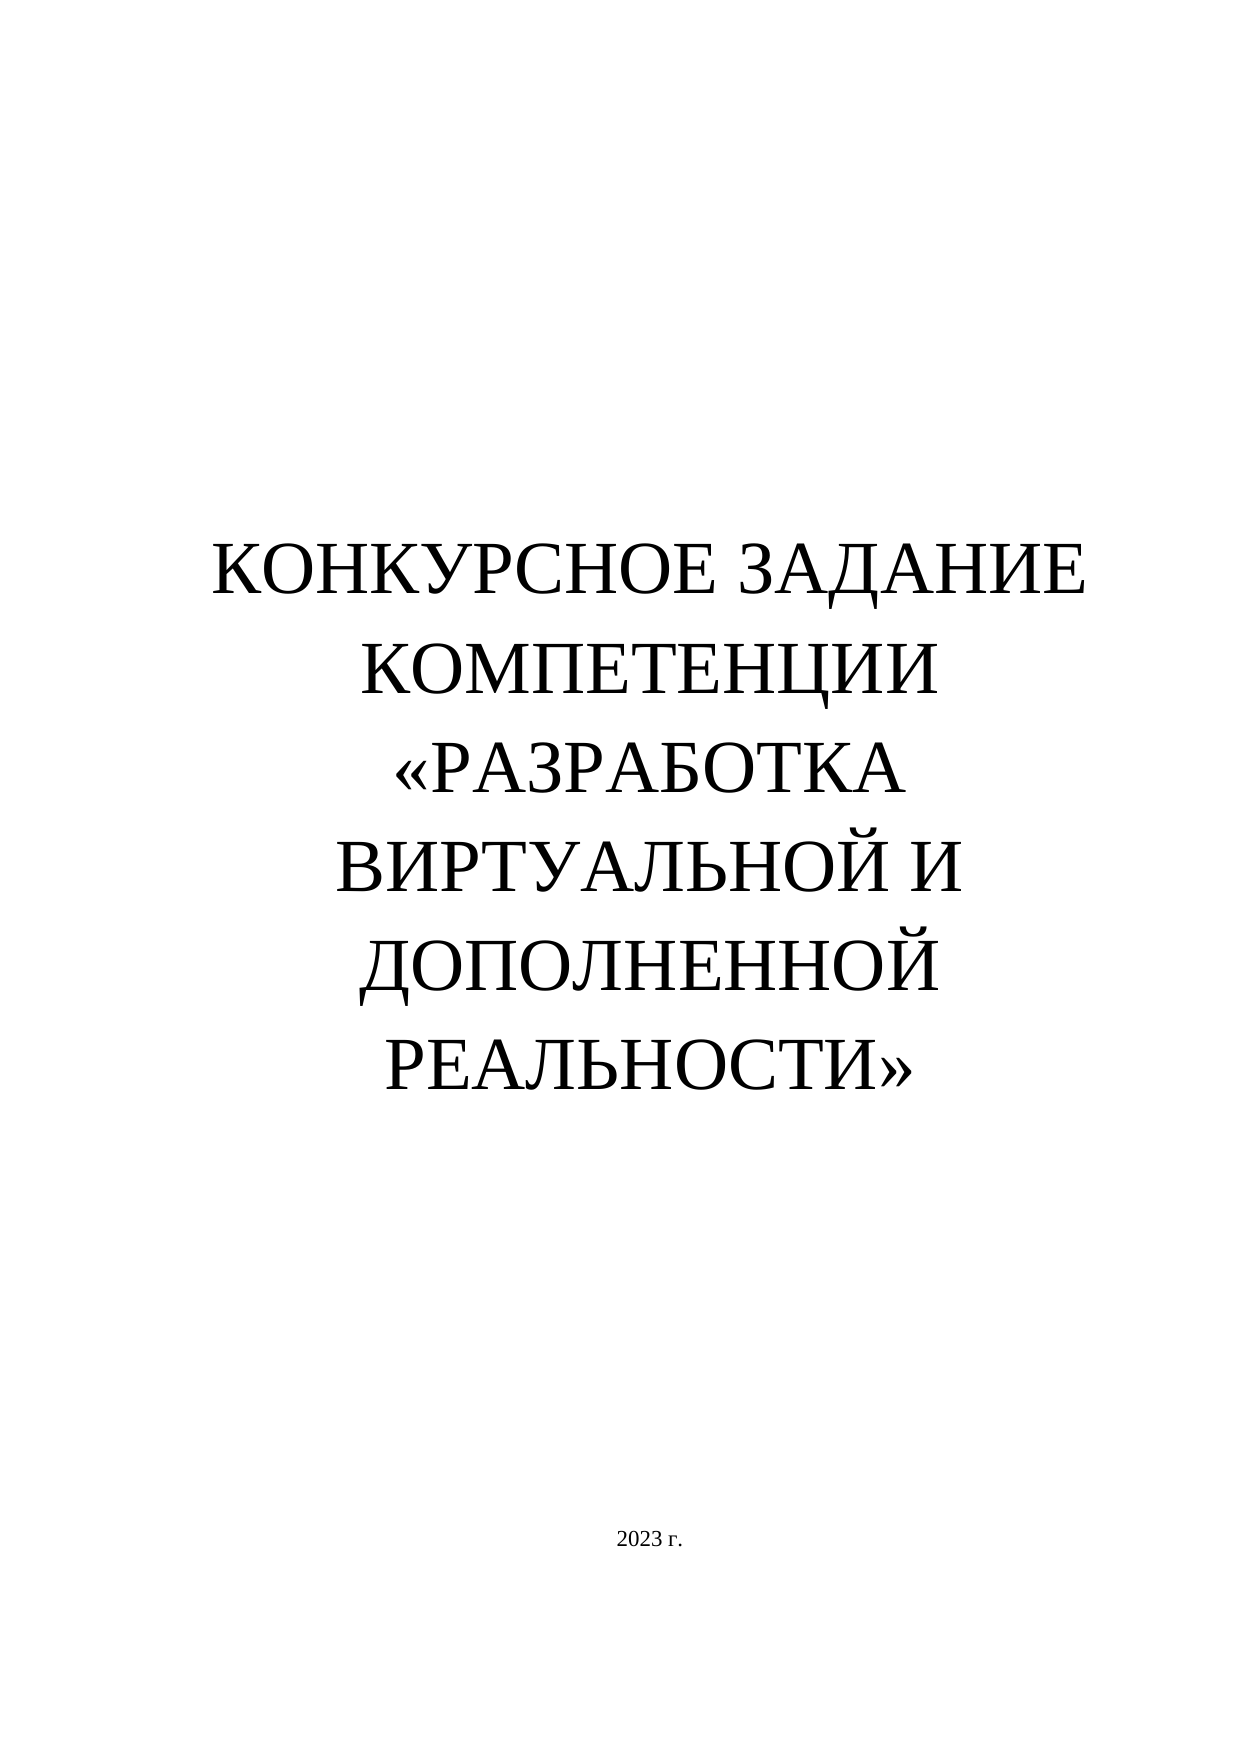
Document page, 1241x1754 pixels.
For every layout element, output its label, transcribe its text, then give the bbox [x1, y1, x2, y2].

text 2023 г. [148, 1524, 1152, 1551]
